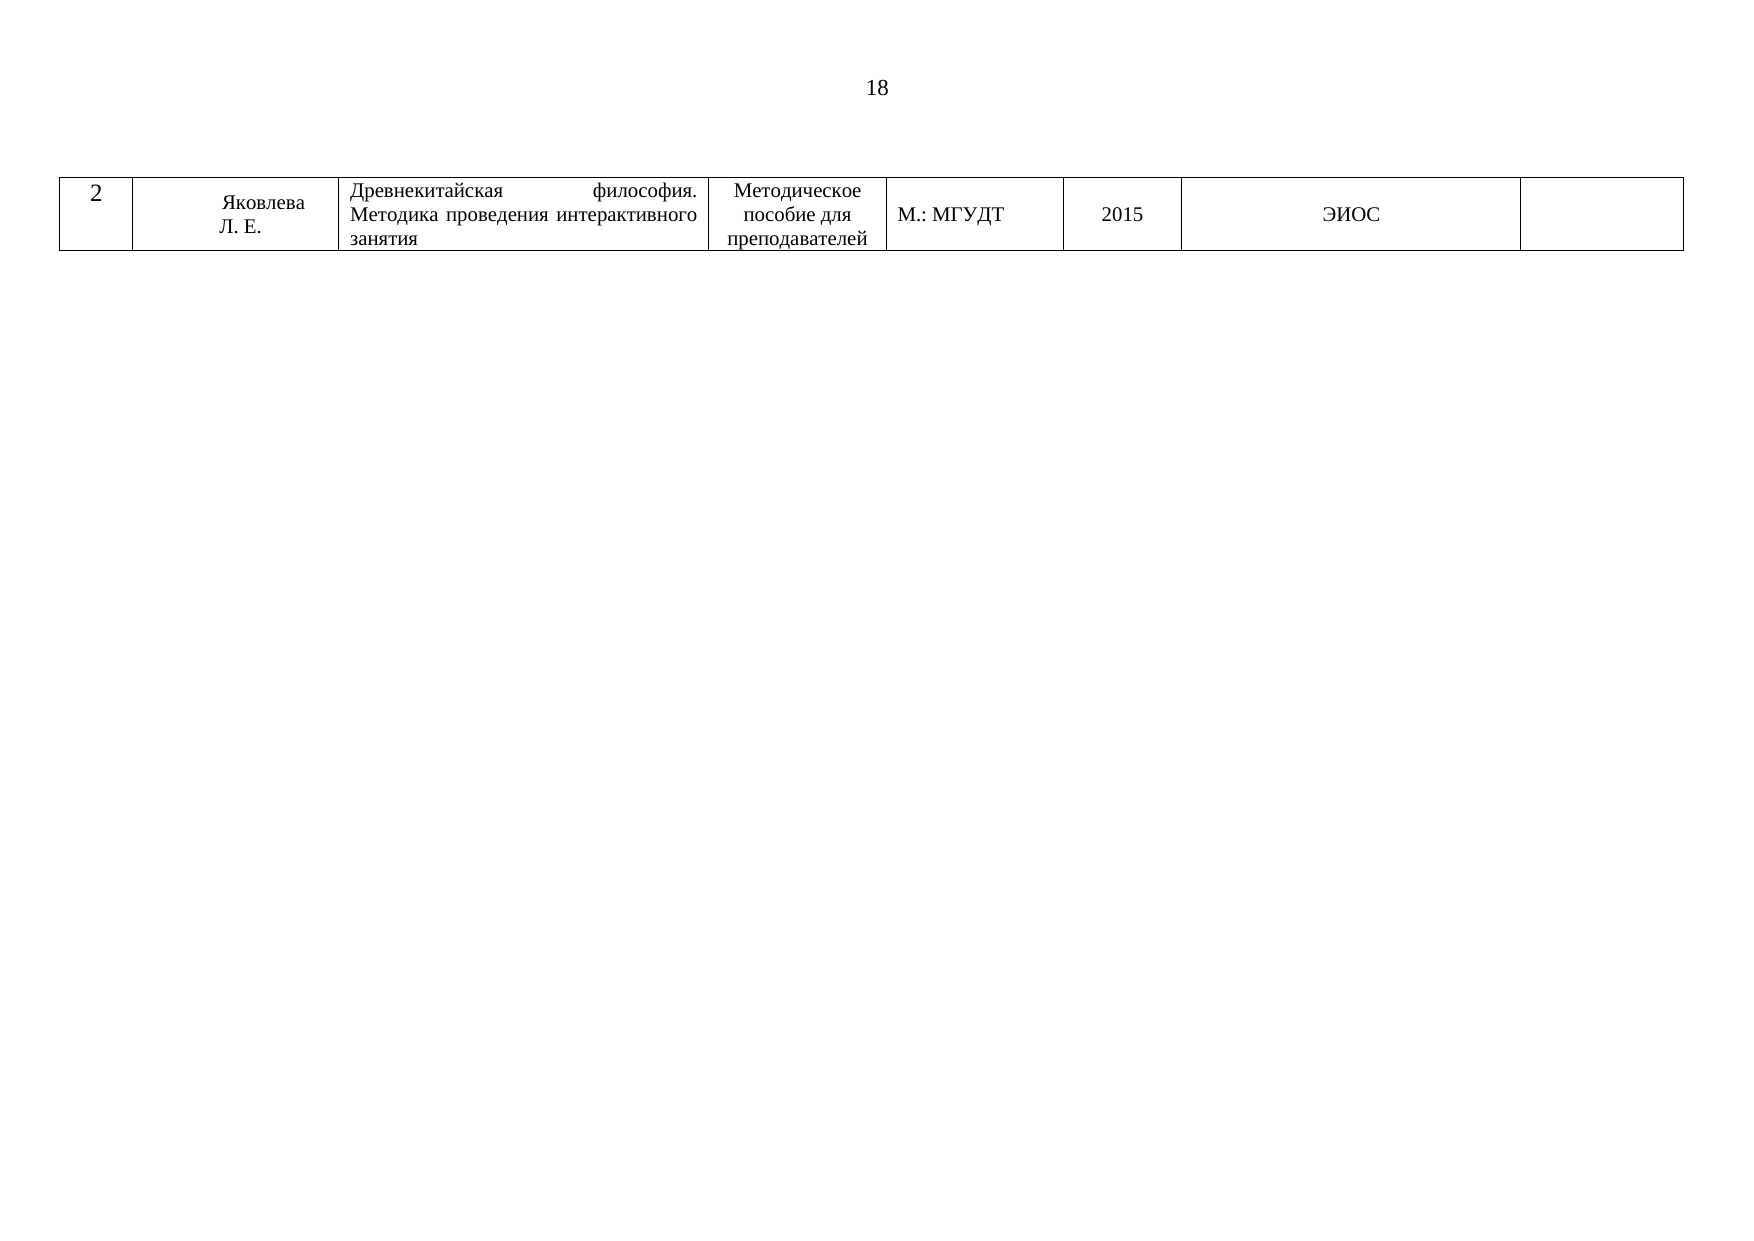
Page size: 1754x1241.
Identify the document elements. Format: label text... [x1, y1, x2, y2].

table_cell Древнекитайская философия. Методика проведения интерактивного занятия [339, 178, 708, 250]
table_cell 2015 [1064, 178, 1181, 250]
table_cell М.: МГУДТ [887, 178, 1063, 250]
table_cell [1521, 178, 1683, 250]
table_cell 2 [60, 178, 132, 250]
table_cell Методическое пособие для преподавателей [709, 178, 886, 250]
table_cell Яковлева Л. Е. [133, 178, 338, 250]
table_cell ЭИОС [1182, 178, 1520, 250]
